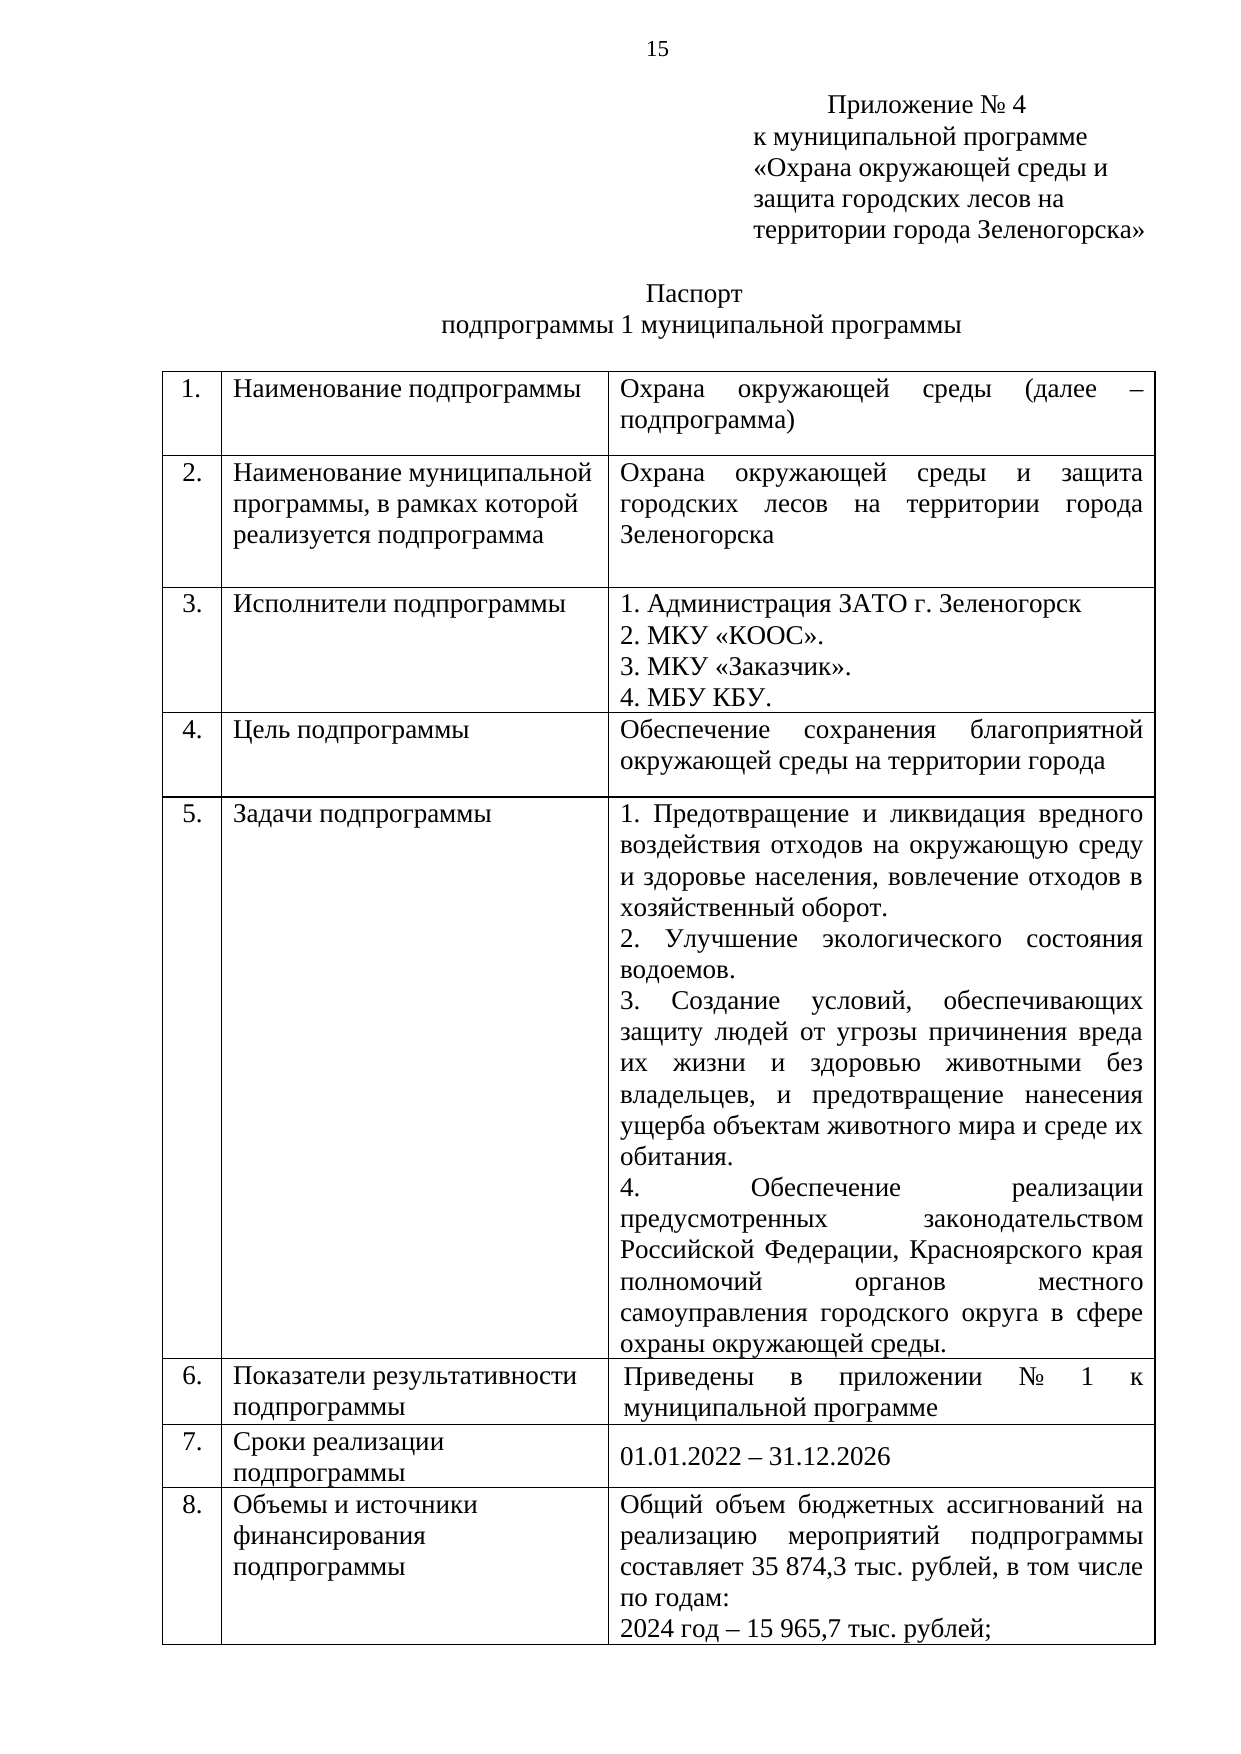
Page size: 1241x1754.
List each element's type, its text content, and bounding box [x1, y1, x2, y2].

list подпрограммы 1 муниципальной программы [177, 308, 1152, 340]
table_cell Задачи подпрограммы [222, 798, 608, 1358]
table_cell Исполнители подпрограммы [222, 588, 608, 712]
table_cell 1. Предотвращение и ликвидация вредного воздействия отходов на окружающую среду и здоровье населения, вовлечение отходов в хозяйственный оборот. 2. Улучшение экологического состояния водоемов. 3. Создание условий, обеспечивающих защиту людей от угрозы причинения вреда их жизни и здоровью животными без владельцев, и предотвращение нанесения ущерба объектам животного мира и среде их обитания. 4. Обеспечение реализации предусмотренных законодательством Российской Федерации, Красноярского края полномочий органов местного самоуправления городского округа в сфере охраны окружающей среды. [609, 798, 1154, 1358]
table_cell Приведены в приложении № 1 к муниципальной программе [609, 1359, 1154, 1423]
table_cell Цель подпрограммы [222, 713, 608, 796]
table_cell 7. [163, 1425, 221, 1487]
table_cell Охрана окружающей среды и защита городских лесов на территории города Зеленогорска [609, 456, 1154, 587]
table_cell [222, 1488, 608, 1644]
table_cell 3. [163, 588, 221, 712]
text к муниципальной программе «Охрана окружающей среды и защита городских лесов на территории города Зеленогорска» [753, 120, 1152, 244]
table_cell Показатели результативности подпрограммы [222, 1359, 608, 1423]
table_cell 6. [163, 1359, 221, 1423]
table_header Наименование подпрограммы [222, 372, 608, 455]
table_header 1. [163, 372, 221, 455]
table_cell 1. Администрация ЗАТО г. Зеленогорск 2. МКУ «КООС». 3. МКУ «Заказчик». 4. МБУ КБУ. [609, 588, 1154, 712]
table_cell 5. [163, 798, 221, 1358]
table_cell Обеспечение сохранения благоприятной окружающей среды на территории города [609, 713, 1154, 796]
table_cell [609, 1488, 1154, 1644]
table_cell Наименование муниципальной программы, в рамках которой реализуется подпрограмма [222, 456, 608, 587]
text Приложение № 4 [753, 89, 1152, 120]
table_cell Сроки реализации подпрограммы [222, 1425, 608, 1487]
table_header Охрана окружающей среды (далее – подпрограмма) [609, 372, 1154, 455]
table_cell 2. [163, 456, 221, 587]
table_cell 8. [163, 1488, 221, 1644]
table_cell 01.01.2022 – 31.12.2026 [609, 1425, 1154, 1487]
list Паспорт [162, 277, 1152, 308]
table_cell 4. [163, 713, 221, 796]
